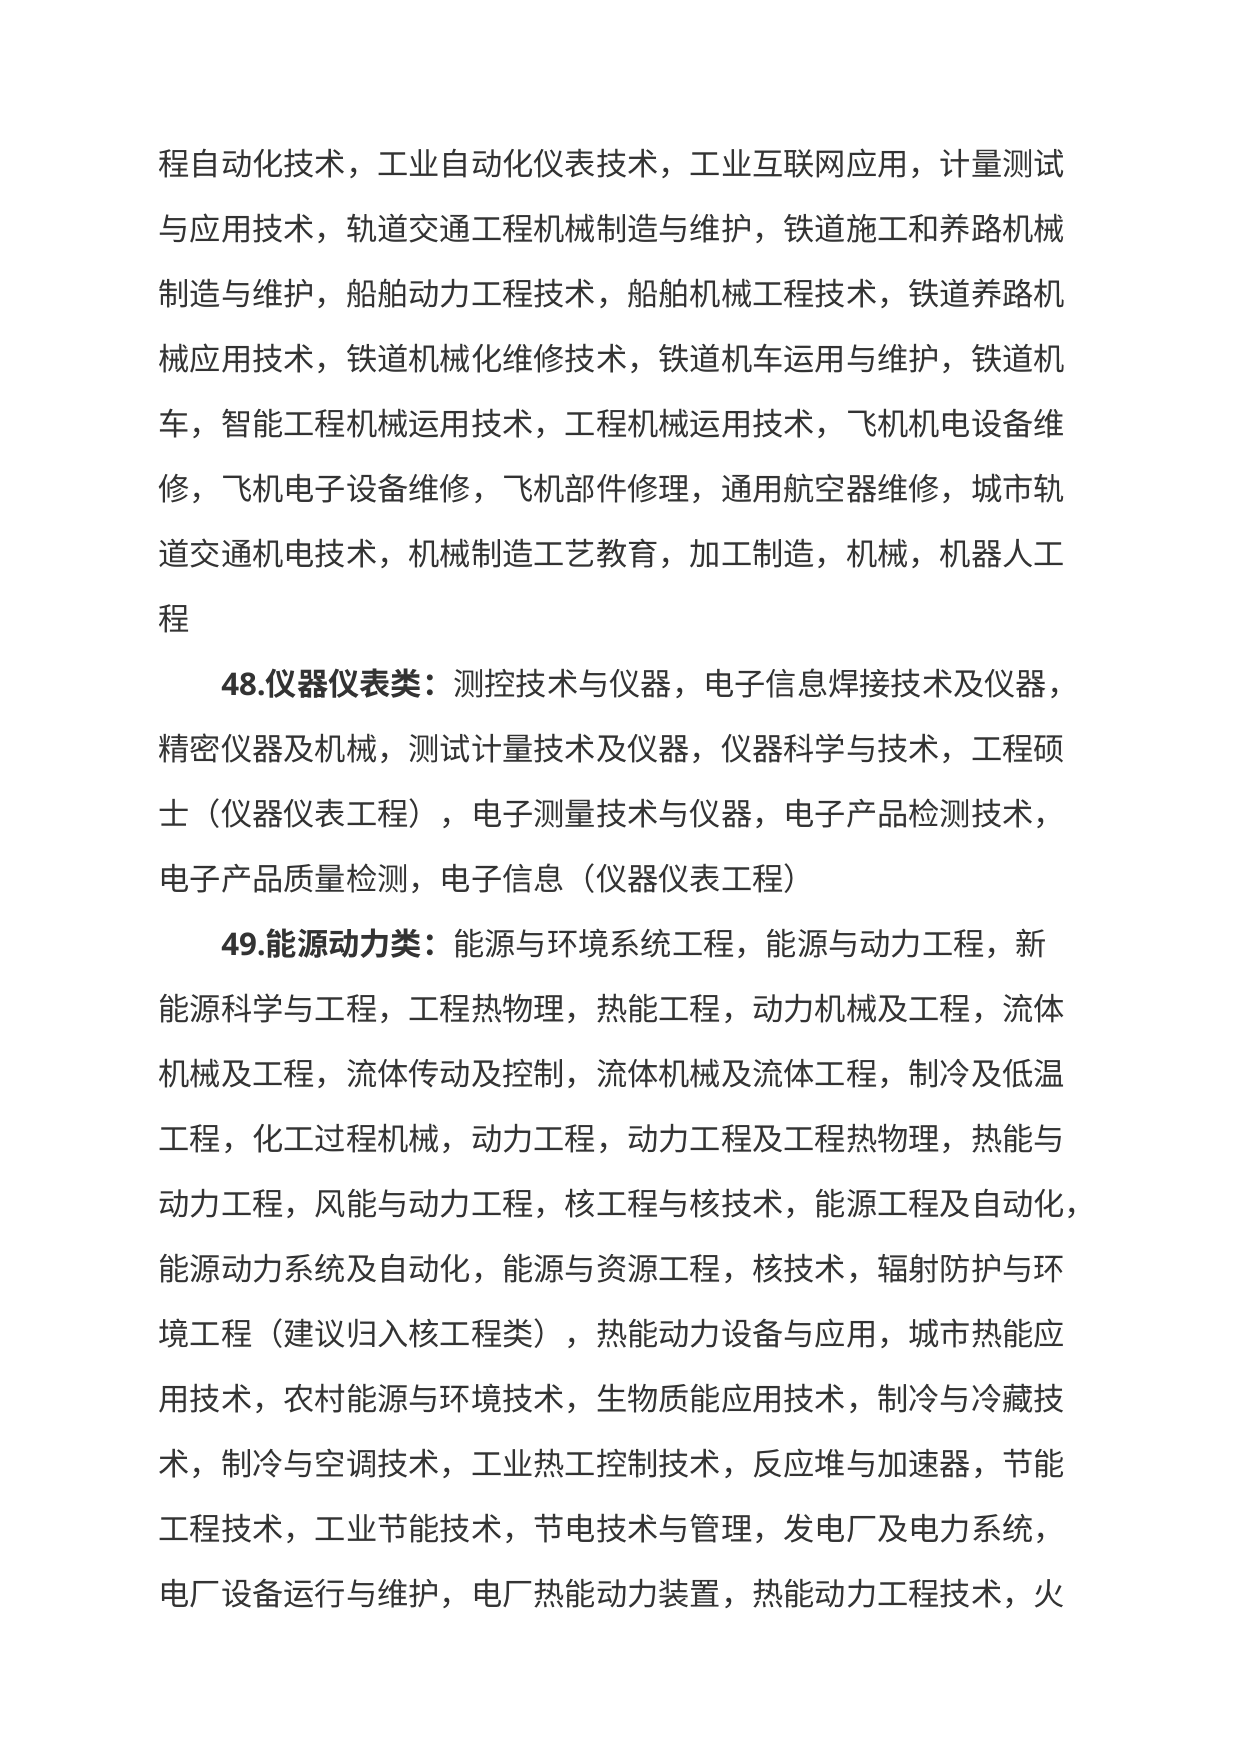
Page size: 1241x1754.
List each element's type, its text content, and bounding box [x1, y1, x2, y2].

text 48.仪器仪表类：测控技术与仪器，电子信息焊接技术及仪器，精密仪器及机械，测试计量技术及仪器，仪器科学与技术，工程硕士（仪器仪表工程），电子测量技术与仪器，电子产品检测技术，电子产品质量检测，电子信息（仪器仪表工程） [158, 649, 1076, 909]
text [158, 909, 1076, 1624]
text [158, 129, 1076, 649]
